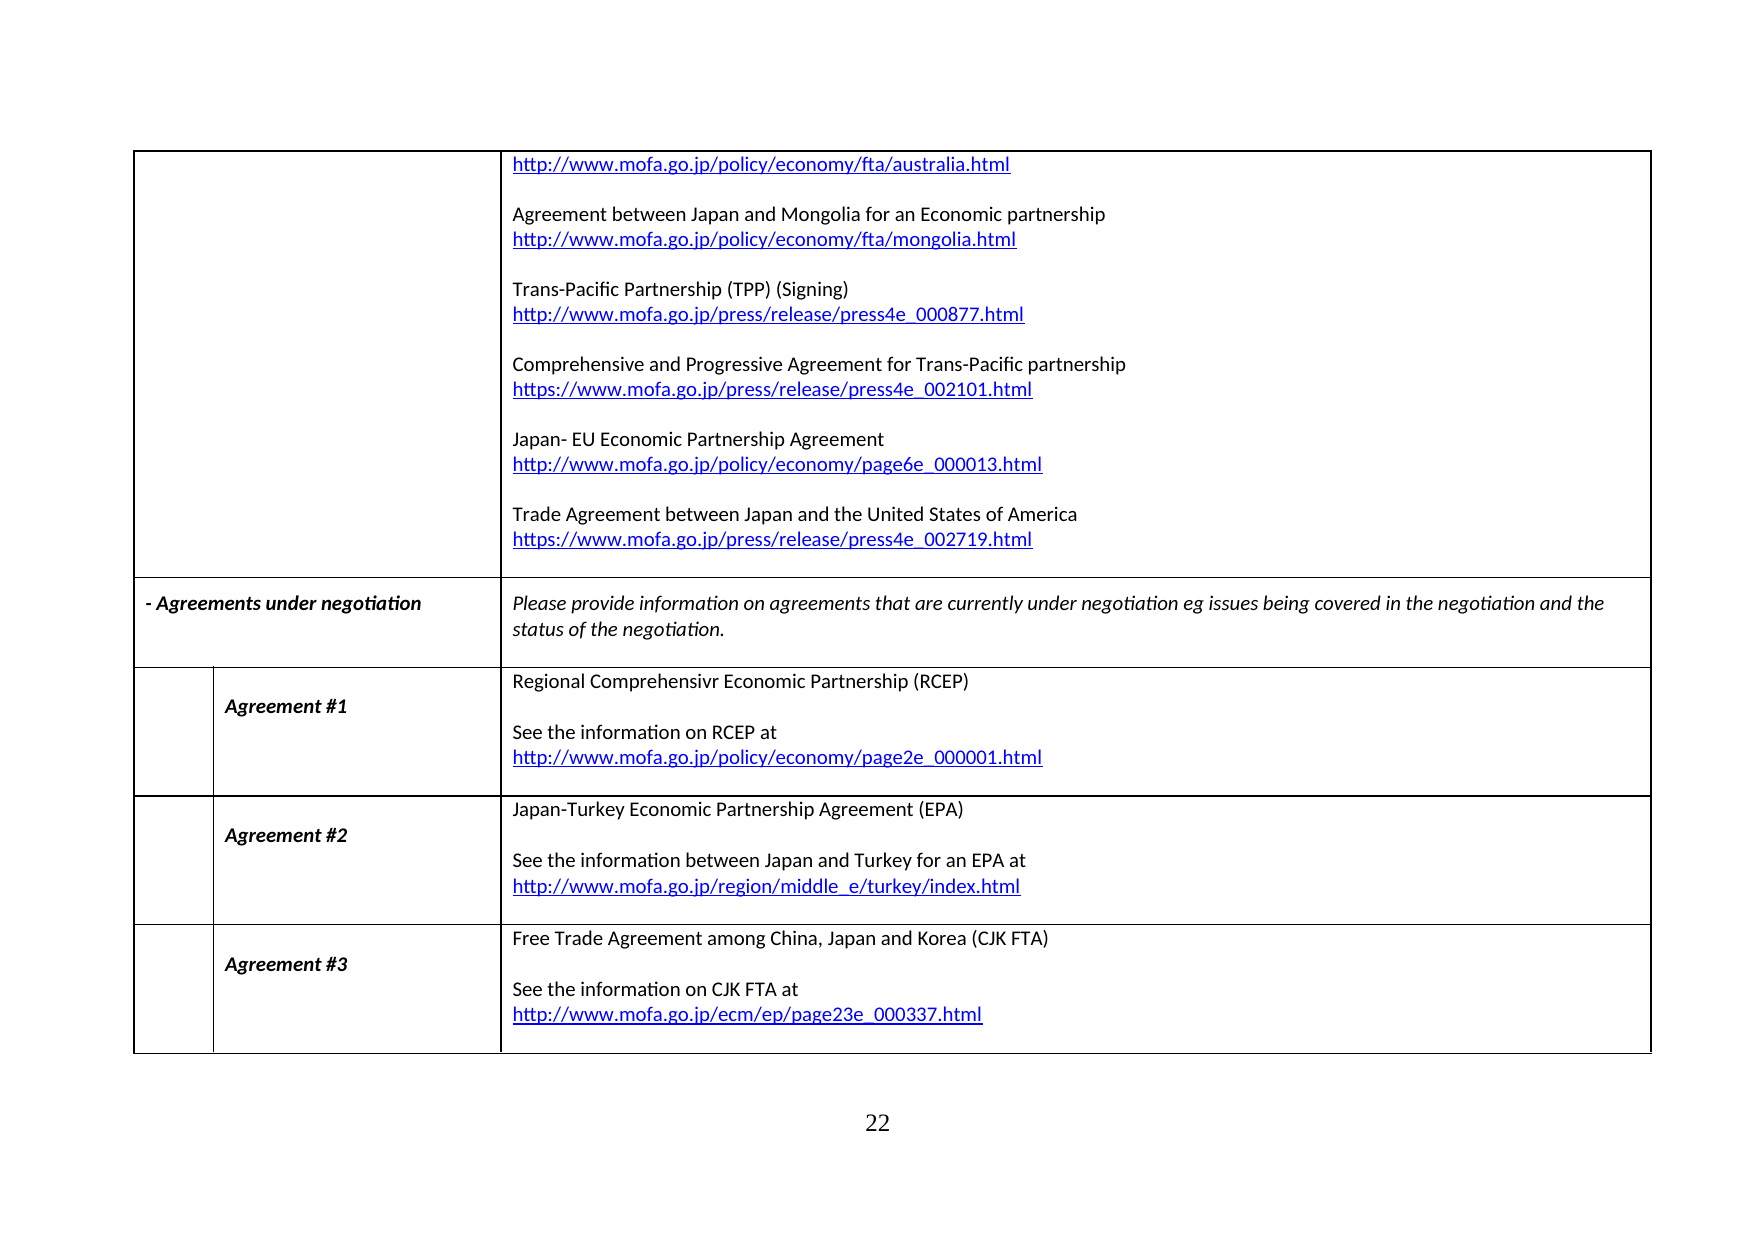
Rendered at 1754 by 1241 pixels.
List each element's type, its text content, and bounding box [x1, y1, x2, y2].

table_cell [135, 797, 213, 924]
table_cell Regional Comprehensivr Economic Partnership (RCEP) See the information on RCEP at http://www.mofa.go.jp/policy/economy/page2e_000001.html [502, 668, 1650, 795]
table_cell Please provide information on agreements that are currently under negotiation eg issues being covered in the negotiation and the status of the negotiation. [502, 578, 1650, 666]
table_cell [135, 925, 213, 1052]
table_cell Agreement #2 [214, 797, 500, 924]
table_cell Agreement #1 [214, 668, 500, 795]
table_cell [135, 668, 213, 795]
table_cell Free Trade Agreement among China, Japan and Korea (CJK FTA) See the information on CJK FTA at http://www.mofa.go.jp/ecm/ep/page23e_000337.html [502, 925, 1650, 1052]
table_cell Agreement #3 [214, 925, 500, 1052]
table_cell Japan-Turkey Economic Partnership Agreement (EPA) See the information between Japan and Turkey for an EPA at http://www.mofa.go.jp/region/middle_e/turkey/index.html [502, 797, 1650, 924]
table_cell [502, 152, 1650, 577]
table_cell - Agreements under negotiation [135, 578, 500, 666]
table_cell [135, 152, 500, 577]
